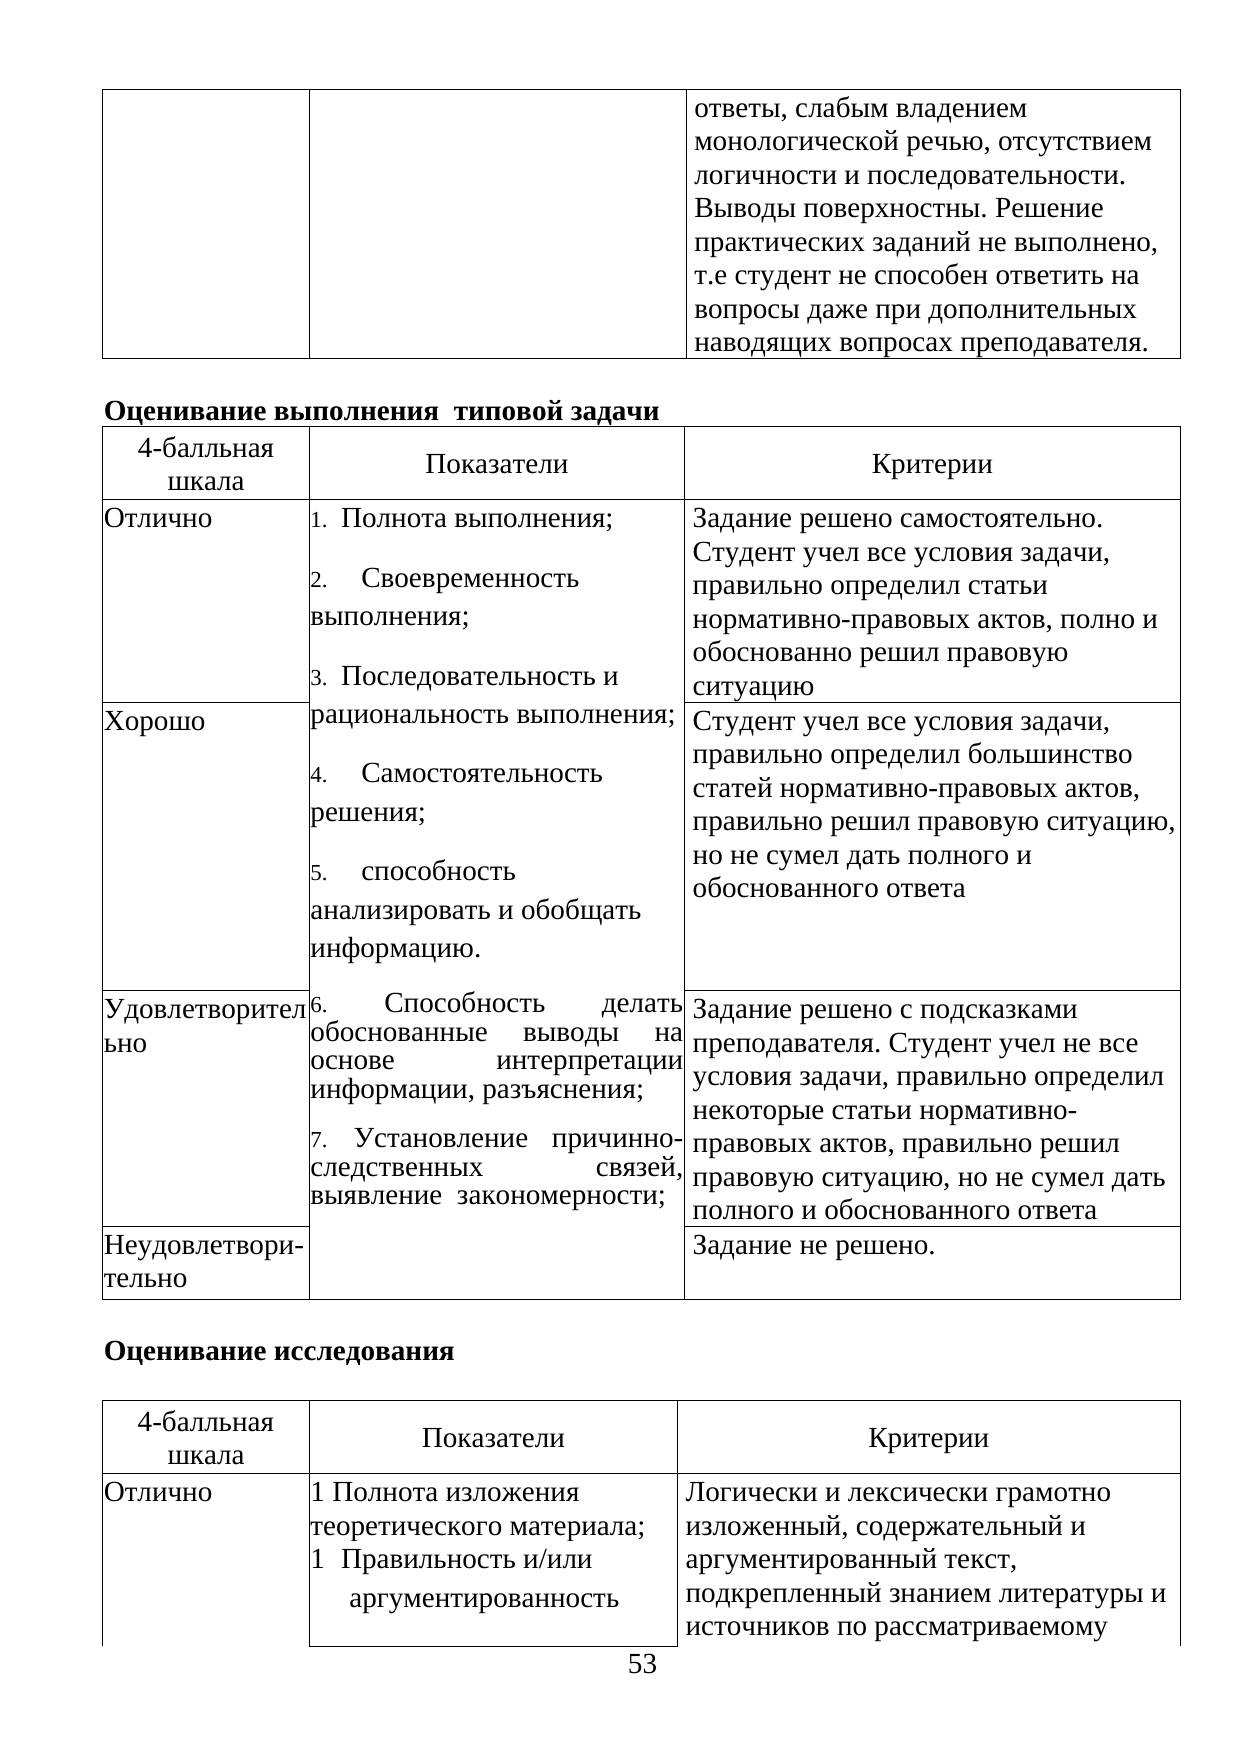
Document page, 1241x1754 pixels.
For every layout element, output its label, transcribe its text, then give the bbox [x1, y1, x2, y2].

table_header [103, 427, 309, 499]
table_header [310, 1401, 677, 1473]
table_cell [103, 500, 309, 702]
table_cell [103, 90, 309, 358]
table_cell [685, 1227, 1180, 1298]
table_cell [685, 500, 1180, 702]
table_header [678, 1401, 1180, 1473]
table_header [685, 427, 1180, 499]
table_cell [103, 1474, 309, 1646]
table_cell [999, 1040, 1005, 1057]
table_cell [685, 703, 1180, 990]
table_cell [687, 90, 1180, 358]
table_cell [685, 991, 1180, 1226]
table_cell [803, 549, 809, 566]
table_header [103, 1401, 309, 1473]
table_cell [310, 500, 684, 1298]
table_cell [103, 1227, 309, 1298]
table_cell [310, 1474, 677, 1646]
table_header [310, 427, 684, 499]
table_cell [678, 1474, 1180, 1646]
text Оценивание исследования [103, 1333, 1181, 1367]
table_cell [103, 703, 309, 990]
text Оценивание выполнения типовой задачи [103, 393, 1181, 426]
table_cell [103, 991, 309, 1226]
